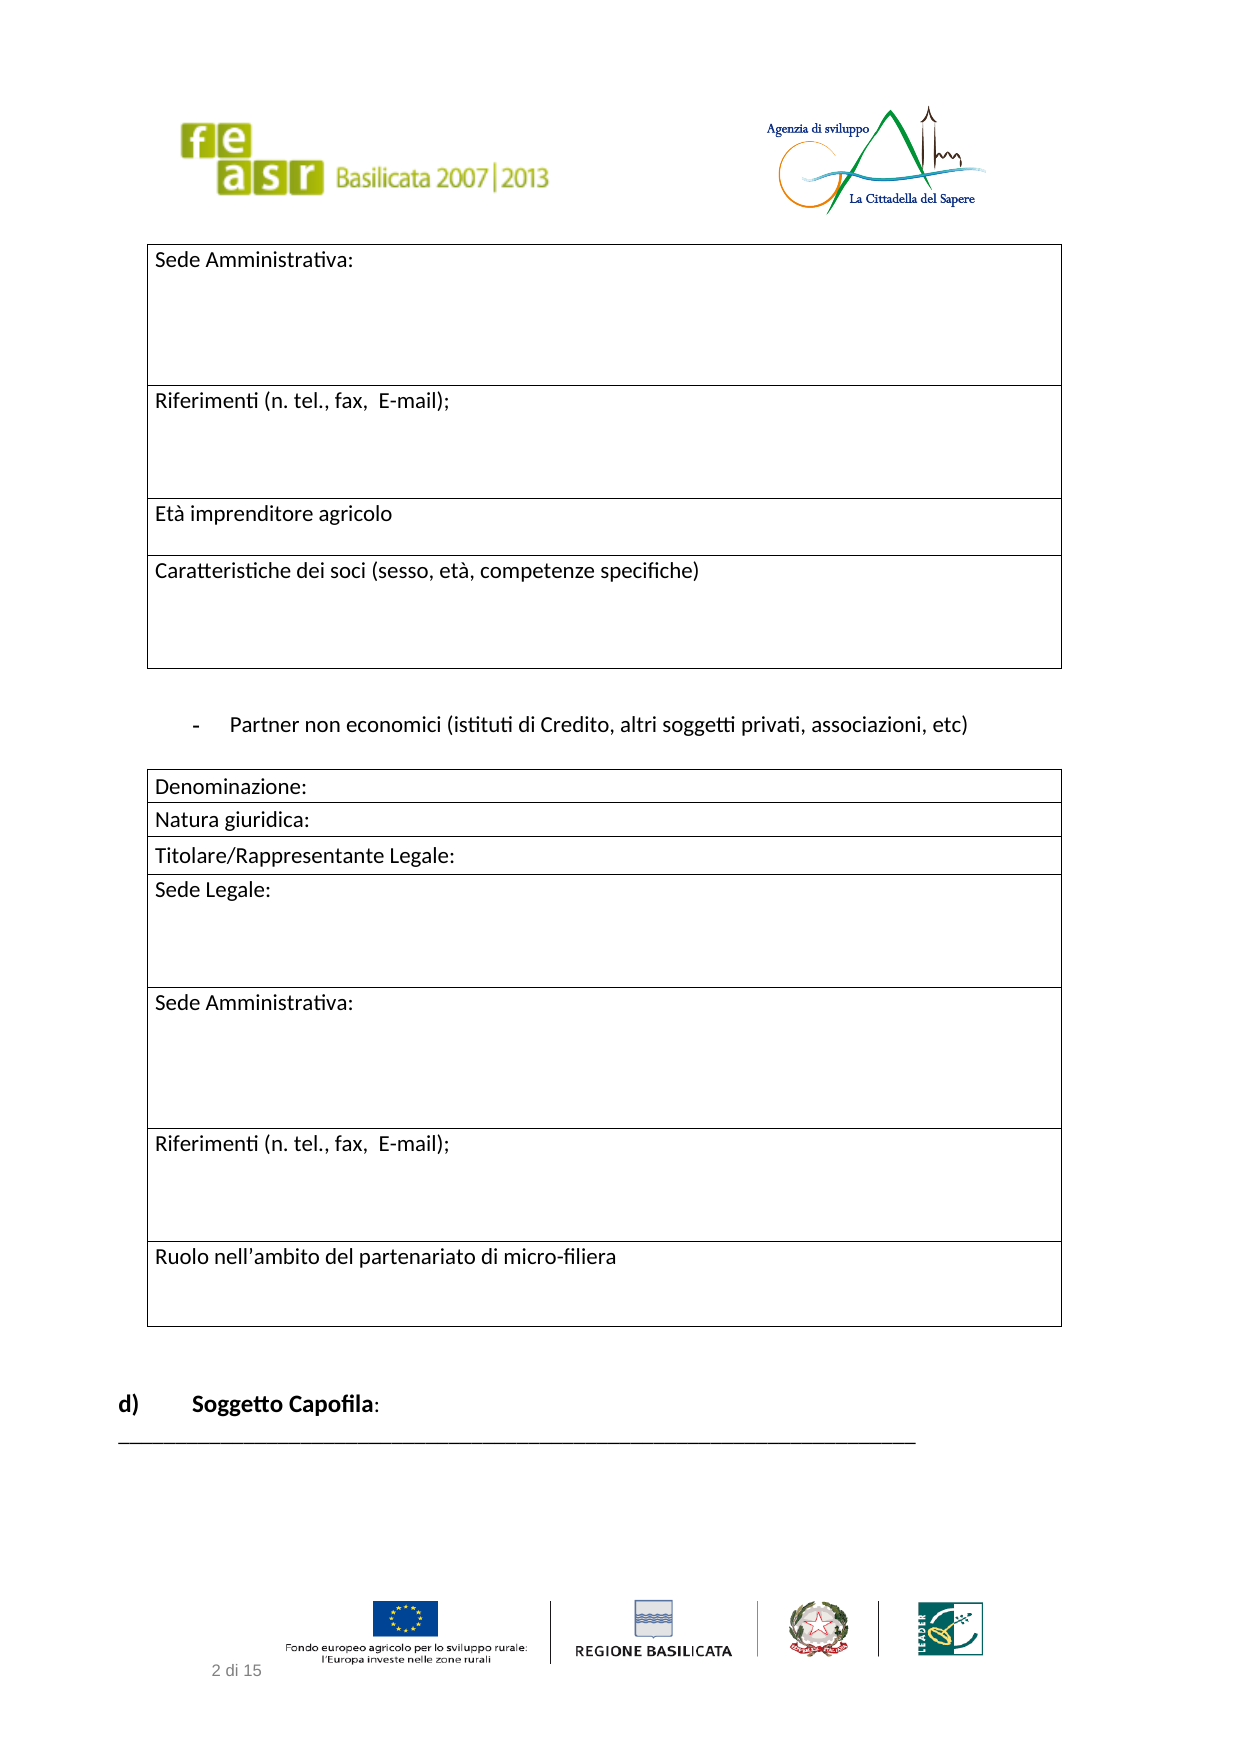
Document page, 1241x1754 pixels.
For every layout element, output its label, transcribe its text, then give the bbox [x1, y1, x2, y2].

table_cell Caratteristiche dei soci (sesso, età, competenze specifiche) [148, 556, 1061, 668]
table_cell Ruolo nell’ambito del partenariato di micro-filiera [148, 1242, 1061, 1326]
table_cell Età imprenditore agricolo [148, 499, 1061, 555]
table_cell Natura giuridica: [148, 803, 1061, 836]
table_cell Sede Legale: [148, 875, 1061, 987]
table_cell Riferimenti (n. tel., fax, E-mail); [148, 1129, 1061, 1241]
picture [761, 102, 988, 216]
text d) Soggetto Capofila: ______________________________________________________________________ [118, 1388, 1122, 1447]
table_cell Titolare/Rappresentante Legale: [148, 837, 1061, 874]
picture [178, 120, 553, 197]
table_cell Sede Amministrativa: [148, 988, 1061, 1128]
table_cell Riferimenti (n. tel., fax, E-mail); [148, 386, 1061, 498]
table_cell Sede Amministrativa: [148, 245, 1061, 385]
table_header Denominazione: [148, 770, 1061, 802]
list Partner non economici (istituti di Credito, altri soggetti privati, associazioni, etc) [192, 710, 1122, 738]
